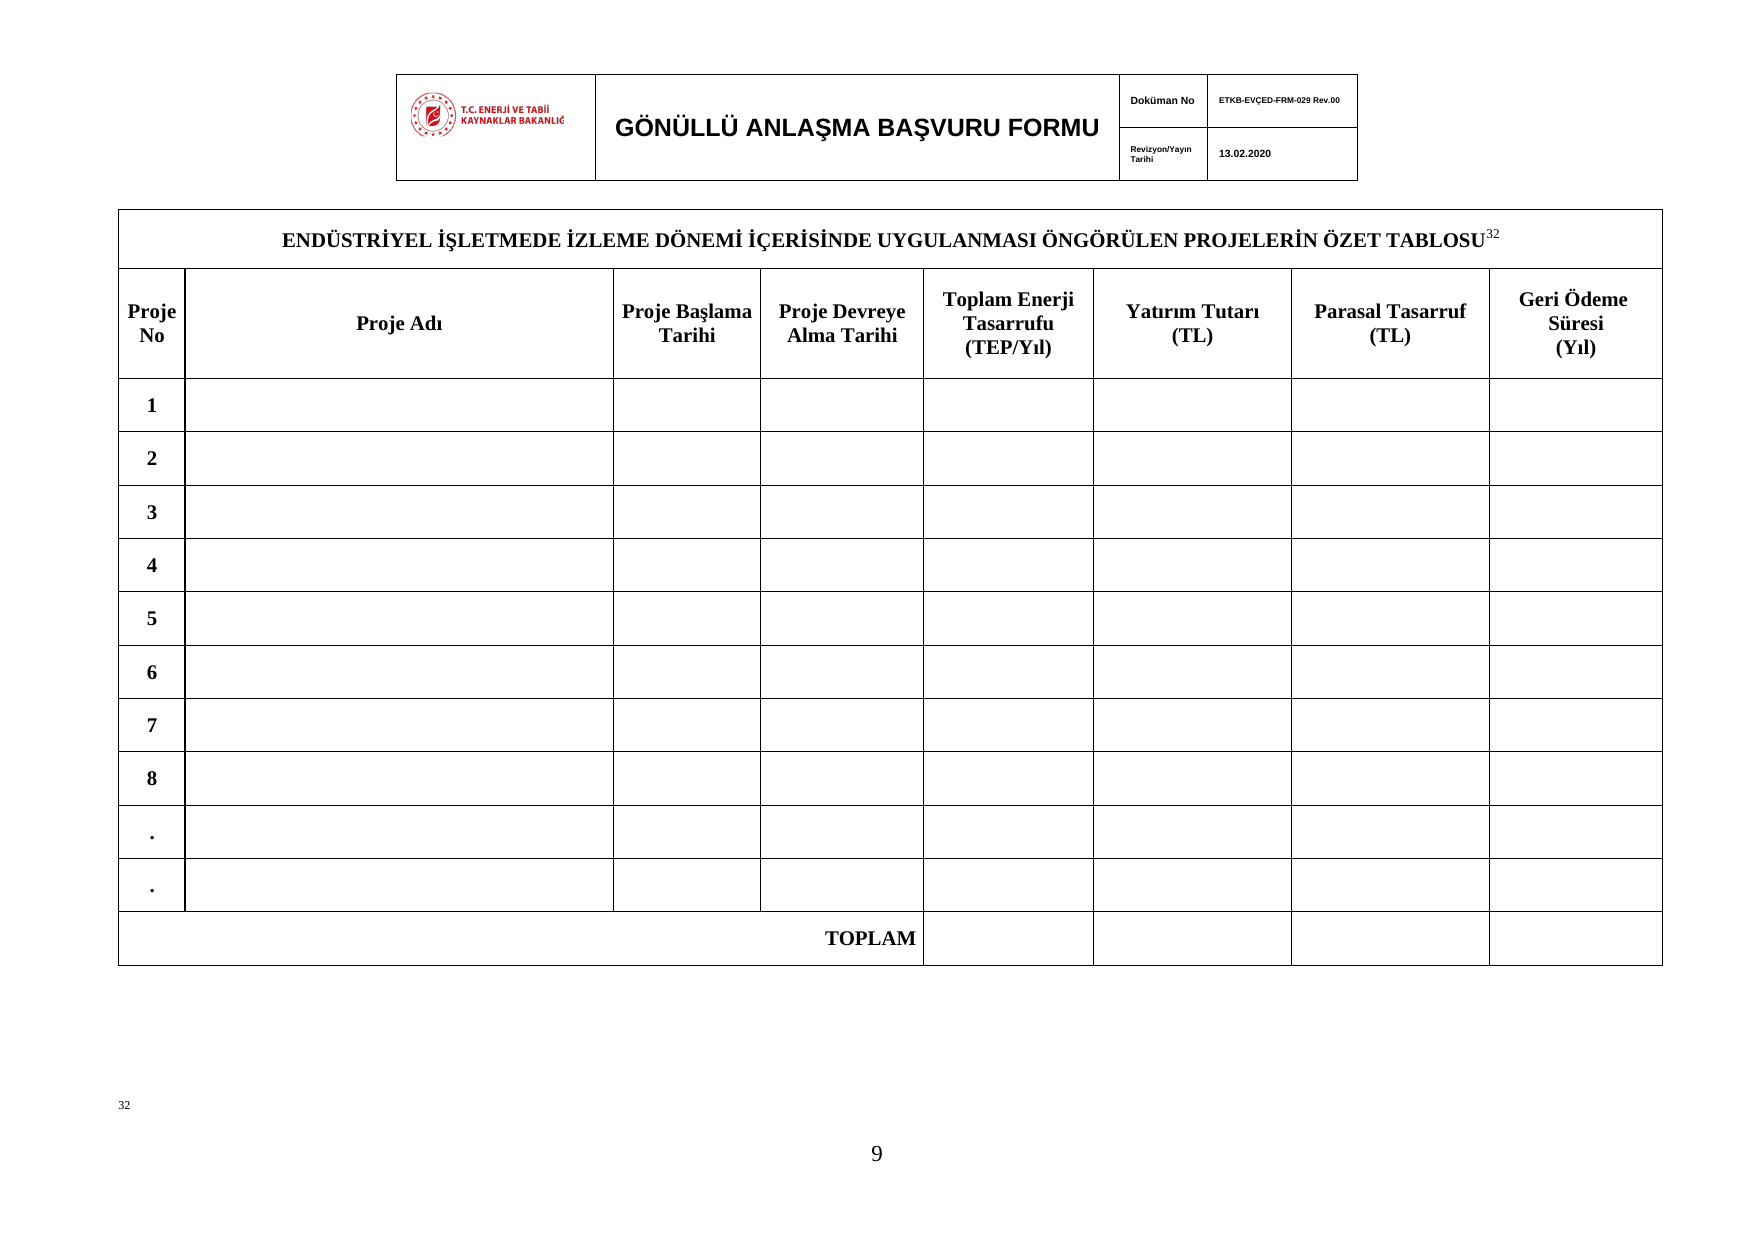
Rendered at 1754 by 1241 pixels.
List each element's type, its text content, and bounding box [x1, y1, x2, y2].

table_cell [924, 432, 1093, 484]
table_cell [924, 806, 1093, 858]
table_cell Proje Başlama Tarihi [614, 269, 760, 378]
table_cell [1490, 592, 1662, 644]
table_cell . [119, 806, 184, 858]
table_cell [761, 859, 923, 911]
table_cell [1094, 752, 1291, 804]
table_cell [1292, 432, 1489, 484]
table_cell [1292, 699, 1489, 751]
table_cell [1094, 379, 1291, 431]
table_cell [1490, 806, 1662, 858]
table_cell [1094, 592, 1291, 644]
table_cell [614, 592, 760, 644]
table_cell [614, 699, 760, 751]
table_cell 4 [119, 539, 184, 591]
table_cell 2 [119, 432, 184, 484]
table_cell [924, 699, 1093, 751]
table_cell [1094, 699, 1291, 751]
table_cell [1094, 859, 1291, 911]
table_cell [614, 539, 760, 591]
table_cell [186, 379, 613, 431]
table_cell [924, 859, 1093, 911]
table_cell [1292, 806, 1489, 858]
table_cell [761, 592, 923, 644]
table_cell [186, 486, 613, 538]
table_cell [1490, 539, 1662, 591]
table_cell [924, 592, 1093, 644]
table_cell [614, 646, 760, 698]
table_cell [614, 752, 760, 804]
table_cell [761, 486, 923, 538]
table_cell [761, 379, 923, 431]
table_cell 7 [119, 699, 184, 751]
table_cell [924, 646, 1093, 698]
table_cell [1490, 912, 1662, 964]
table_cell [614, 806, 760, 858]
table_cell [761, 752, 923, 804]
table_cell [1490, 432, 1662, 484]
table_cell [186, 646, 613, 698]
table_cell [761, 432, 923, 484]
table_cell . [119, 859, 184, 911]
table_cell [1490, 486, 1662, 538]
table_cell [924, 379, 1093, 431]
table_cell [1490, 646, 1662, 698]
table_cell [614, 486, 760, 538]
table_cell [186, 699, 613, 751]
table_cell [186, 592, 613, 644]
table_cell [186, 859, 613, 911]
table_cell [761, 646, 923, 698]
table_cell [1292, 859, 1489, 911]
table_cell [186, 806, 613, 858]
table_cell [1094, 486, 1291, 538]
table_cell [1094, 646, 1291, 698]
table_cell [1292, 379, 1489, 431]
table_cell [1094, 432, 1291, 484]
table_cell [614, 432, 760, 484]
table_cell [1094, 539, 1291, 591]
table_header ENDÜSTRİYEL İŞLETMEDE İZLEME DÖNEMİ İÇERİSİNDE UYGULANMASI ÖNGÖRÜLEN PROJELERİN ÖZET TABLOSU [119, 210, 1662, 267]
table_cell 3 [119, 486, 184, 538]
table_cell [1490, 699, 1662, 751]
table_cell [1292, 752, 1489, 804]
table_cell [1490, 859, 1662, 911]
table_cell 5 [119, 592, 184, 644]
picture [410, 92, 564, 137]
table_cell [924, 752, 1093, 804]
table_cell [761, 699, 923, 751]
table_cell Toplam Enerji Tasarrufu (TEP/Yıl) [924, 269, 1093, 378]
table_cell [1094, 912, 1291, 964]
table_cell [1292, 592, 1489, 644]
table_cell Yatırım Tutarı (TL) [1094, 269, 1291, 378]
table_cell [186, 752, 613, 804]
table_cell [1490, 752, 1662, 804]
table_cell [924, 539, 1093, 591]
table_cell [924, 912, 1093, 964]
table_cell Proje Adı [186, 269, 613, 378]
table_cell [1292, 539, 1489, 591]
table_cell [1292, 646, 1489, 698]
table_cell TOPLAM [119, 912, 923, 964]
table_cell [186, 539, 613, 591]
table_cell Proje No [119, 269, 184, 378]
table_cell [761, 806, 923, 858]
table_cell Geri Ödeme Süresi (Yıl) [1490, 269, 1662, 378]
table_cell [1292, 912, 1489, 964]
table_cell [614, 859, 760, 911]
table_cell [614, 379, 760, 431]
table_cell 8 [119, 752, 184, 804]
table_cell Parasal Tasarruf (TL) [1292, 269, 1489, 378]
table_cell [1292, 486, 1489, 538]
table_cell [924, 486, 1093, 538]
table_cell 1 [119, 379, 184, 431]
table_cell [761, 539, 923, 591]
table_cell 6 [119, 646, 184, 698]
table_cell Proje Devreye Alma Tarihi [761, 269, 923, 378]
table_cell [186, 432, 613, 484]
table_cell [1094, 806, 1291, 858]
table_cell [1490, 379, 1662, 431]
